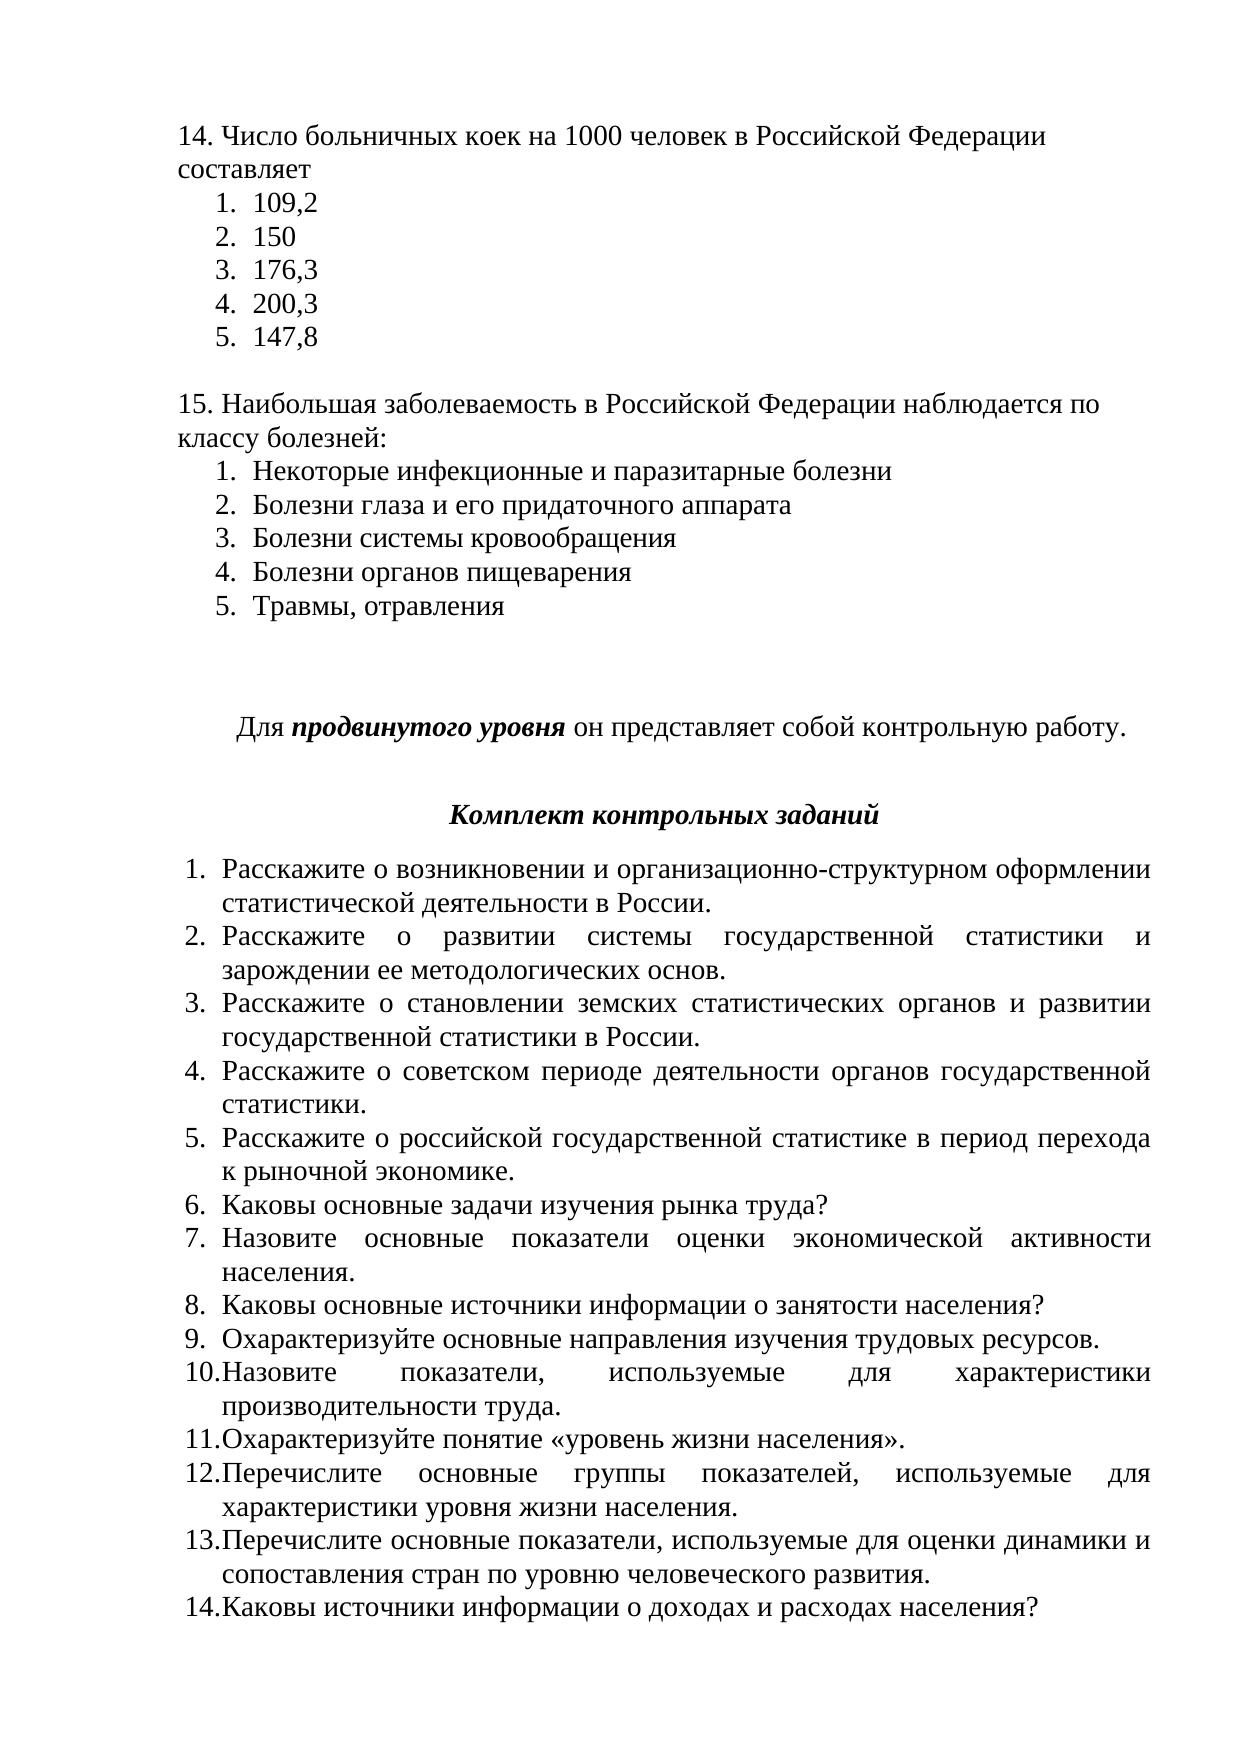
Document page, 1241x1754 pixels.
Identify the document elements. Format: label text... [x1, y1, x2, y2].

list 200,3 [215, 286, 1152, 319]
list 147,8 [215, 319, 1152, 353]
list 150 [215, 219, 1152, 252]
list Болезни глаза и его придаточного аппарата [215, 487, 1152, 521]
list Болезни органов пищеварения [215, 554, 1152, 588]
list Перечислите основные группы показателей, используемые для характеристики уровня жизни населения. [184, 1455, 1152, 1522]
text 14. Число больничных коек на 1000 человек в Российской Федерации составляет [177, 118, 1152, 185]
list Травмы, отравления [215, 588, 1152, 621]
list Назовите показатели, используемые для характеристики производительности труда. [184, 1354, 1152, 1422]
list Каковы основные задачи изучения рынка труда? [184, 1187, 1152, 1220]
list Расскажите о становлении земских статистических органов и развитии государственной статистики в России. [184, 986, 1152, 1053]
list Назовите основные показатели оценки экономической активности населения. [184, 1220, 1152, 1287]
text Для продвинутого уровня он представляет собой контрольную работу. [177, 709, 1152, 743]
list Каковы основные источники информации о занятости населения? [184, 1287, 1152, 1321]
list Расскажите о советском периоде деятельности органов государственной статистики. [184, 1053, 1152, 1120]
list Некоторые инфекционные и паразитарные болезни [215, 453, 1152, 487]
list 109,2 [215, 185, 1152, 219]
list 176,3 [215, 252, 1152, 286]
list Болезни системы кровообращения [215, 521, 1152, 554]
list Охарактеризуйте понятие «уровень жизни населения». [184, 1422, 1152, 1455]
list Расскажите о развитии системы государственной статистики и зарождении ее методологических основ. [184, 918, 1152, 986]
list Расскажите о возникновении и организационно-структурном оформлении статистической деятельности в России. [184, 851, 1152, 918]
list Расскажите о российской государственной статистике в период перехода к рыночной экономике. [184, 1120, 1152, 1187]
list Перечислите основные показатели, используемые для оценки динамики и сопоставления стран по уровню человеческого развития. [184, 1522, 1152, 1589]
text 15. Наибольшая заболеваемость в Российской Федерации наблюдается по классу болезней: [177, 386, 1152, 453]
list Каковы источники информации о доходах и расходах населения? [184, 1589, 1152, 1623]
list Охарактеризуйте основные направления изучения трудовых ресурсов. [184, 1321, 1152, 1354]
text Комплект контрольных заданий [177, 797, 1152, 831]
